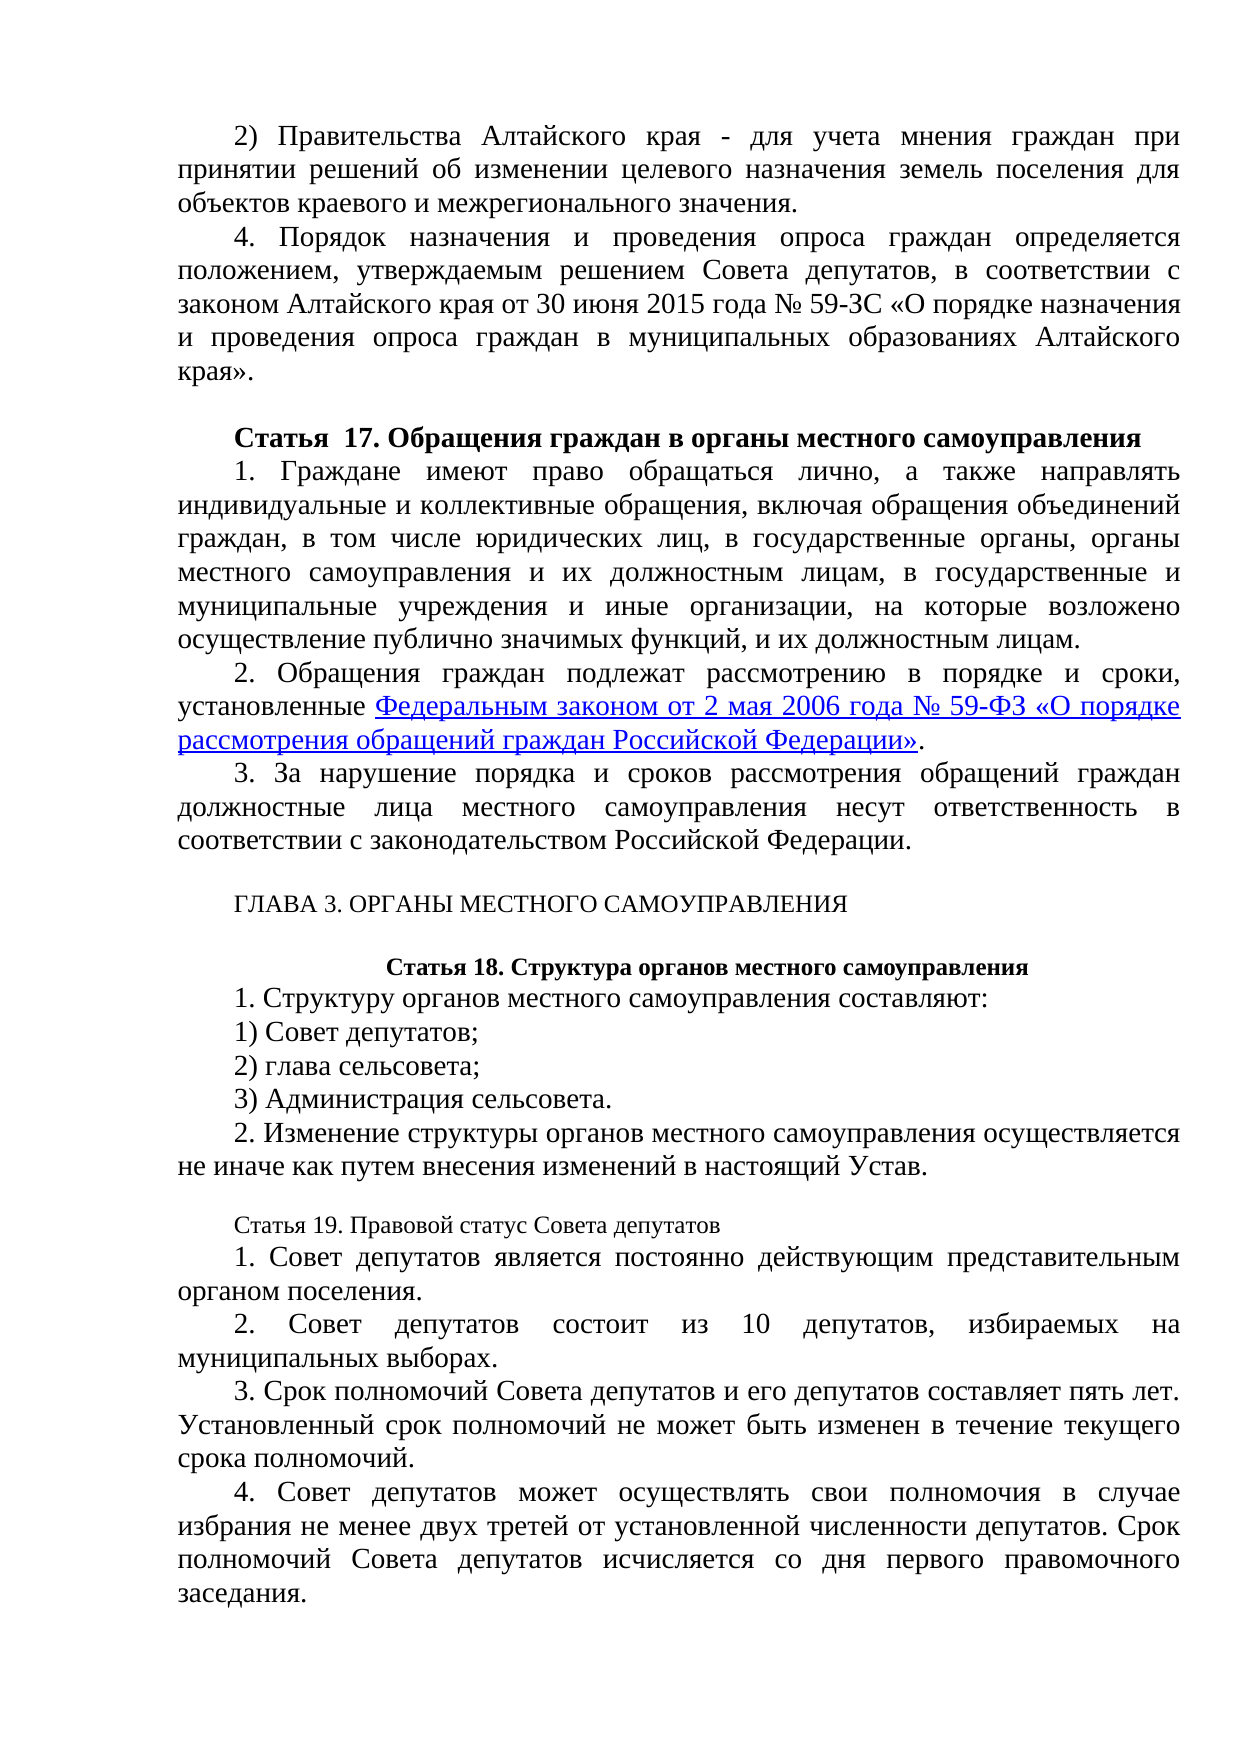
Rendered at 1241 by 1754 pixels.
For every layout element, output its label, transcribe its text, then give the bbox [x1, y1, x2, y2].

subtitle Статья 18. Структура органов местного самоуправления [177, 952, 1181, 981]
text 3) Администрация сельсовета. [177, 1081, 1181, 1115]
text 1. Совет депутатов является постоянно действующим представительным органом поселения. [177, 1239, 1181, 1306]
text 2) глава сельсовета; [177, 1048, 1181, 1081]
text 2. Обращения граждан подлежат рассмотрению в порядке и сроки, установленные Федеральным законом от 2 мая 2006 года № 59-ФЗ «О порядке рассмотрения обращений граждан Российской Федерации». [177, 655, 1181, 755]
text 4. Порядок назначения и проведения опроса граждан определяется положением, утверждаемым решением Совета депутатов, в соответствии с законом Алтайского края от 30 июня 2015 года № 59-ЗС «О порядке назначения и проведения опроса граждан в муниципальных образованиях Алтайского края». [177, 219, 1181, 386]
text 1. Структуру органов местного самоуправления составляют: [177, 981, 1181, 1014]
text 1. Граждане имеют право обращаться лично, а также направлять индивидуальные и коллективные обращения, включая обращения объединений граждан, в том числе юридических лиц, в государственные органы, органы местного самоуправления и их должностным лицам, в государственные и муниципальные учреждения и иные организации, на которые возложено осуществление публично значимых функций, и их должностным лицам. [177, 453, 1181, 655]
text 2) Правительства Алтайского края - для учета мнения граждан при принятии решений об изменении целевого назначения земель поселения для объектов краевого и межрегионального значения. [177, 118, 1181, 219]
text Статья 17. Обращения граждан в органы местного самоуправления [177, 420, 1181, 453]
subtitle ГЛАВА 3. ОРГАНЫ МЕСТНОГО САМОУПРАВЛЕНИЯ [177, 889, 1181, 918]
text 4. Совет депутатов может осуществлять свои полномочия в случае избрания не менее двух третей от установленной численности депутатов. Срок полномочий Совета депутатов исчисляется со дня первого правомочного заседания. [177, 1474, 1181, 1608]
text 2. Изменение структуры органов местного самоуправления осуществляется не иначе как путем внесения изменений в настоящий Устав. [177, 1115, 1181, 1182]
text 1) Совет депутатов; [177, 1014, 1181, 1048]
text 3. Срок полномочий Совета депутатов и его депутатов составляет пять лет. Установленный срок полномочий не может быть изменен в течение текущего срока полномочий. [177, 1373, 1181, 1474]
subtitle Статья 19. Правовой статус Совета депутатов [177, 1211, 1181, 1239]
text 2. Совет депутатов состоит из 10 депутатов, избираемых на муниципальных выборах. [177, 1306, 1181, 1373]
text 3. За нарушение порядка и сроков рассмотрения обращений граждан должностные лица местного самоуправления несут ответственность в соответствии с законодательством Российской Федерации. [177, 755, 1181, 856]
